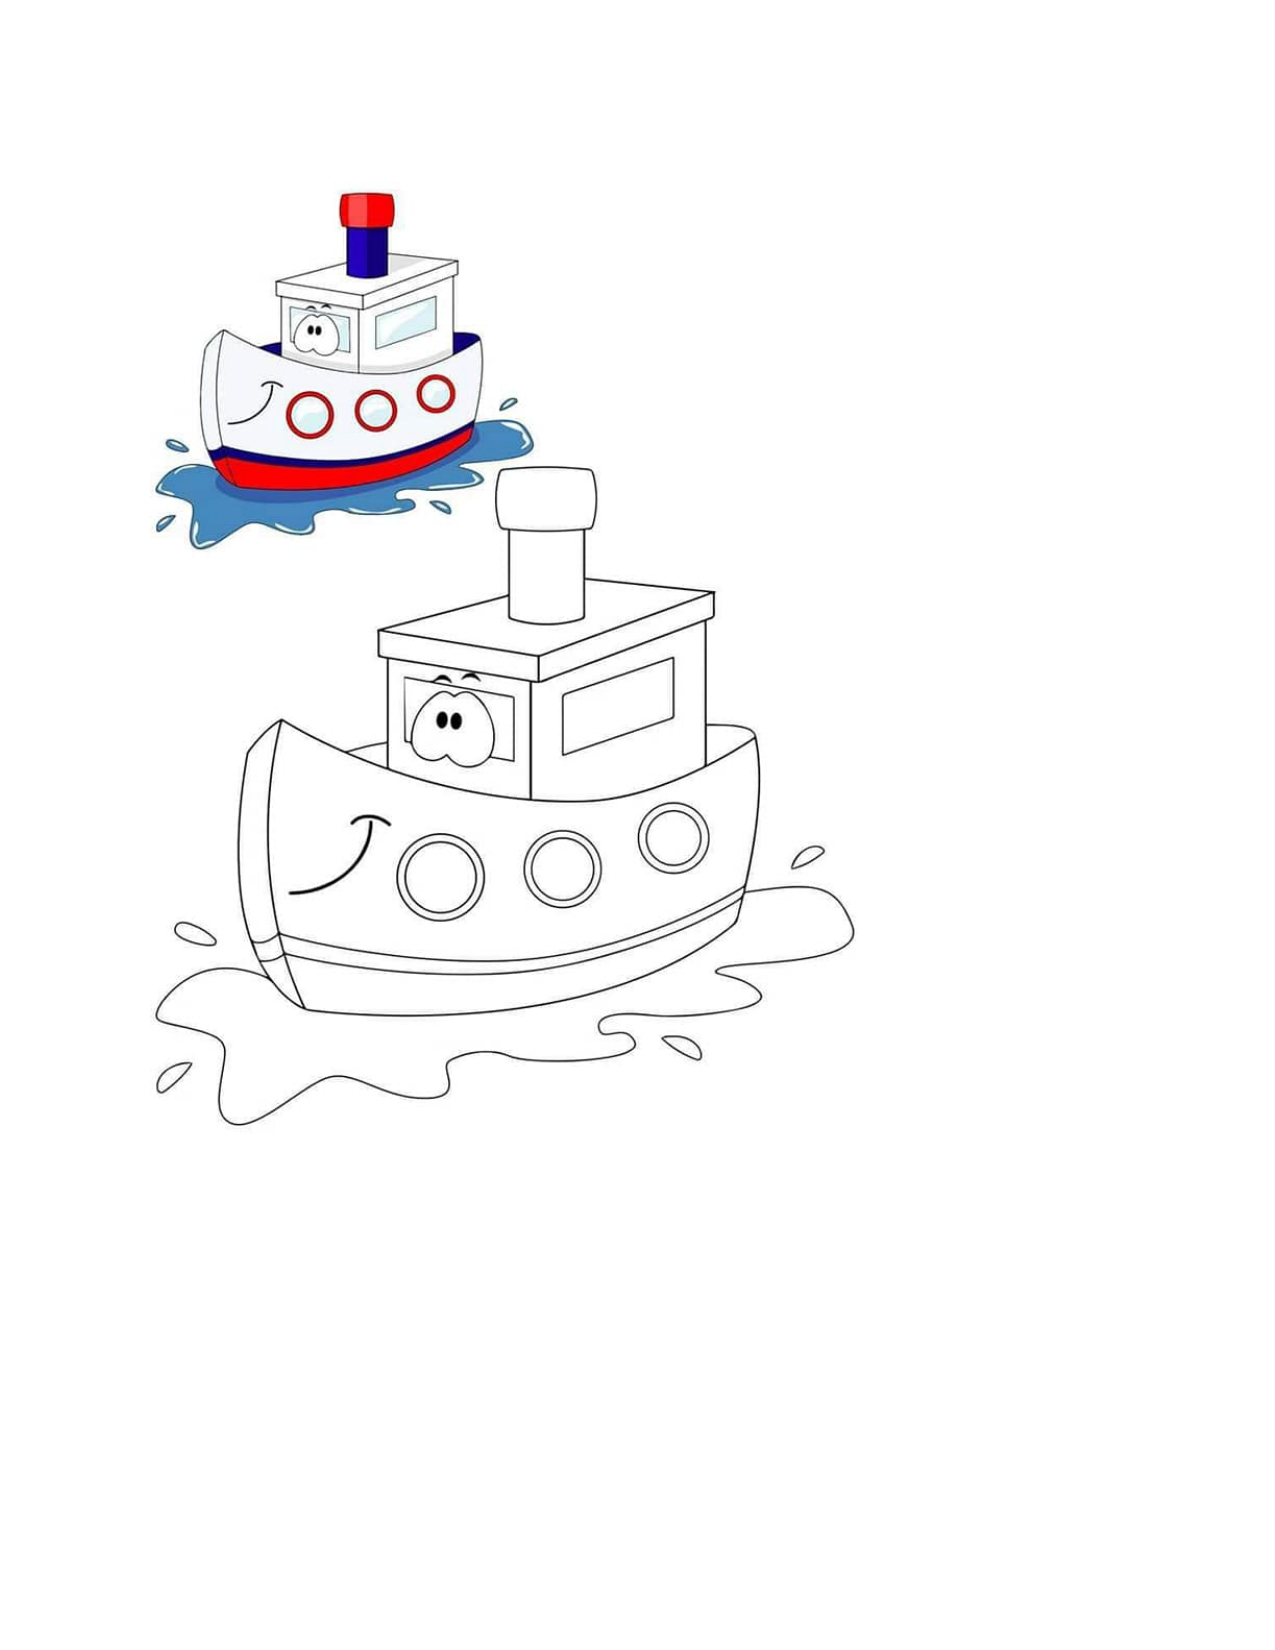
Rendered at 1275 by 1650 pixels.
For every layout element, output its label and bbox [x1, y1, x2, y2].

picture [150, 150, 858, 1150]
